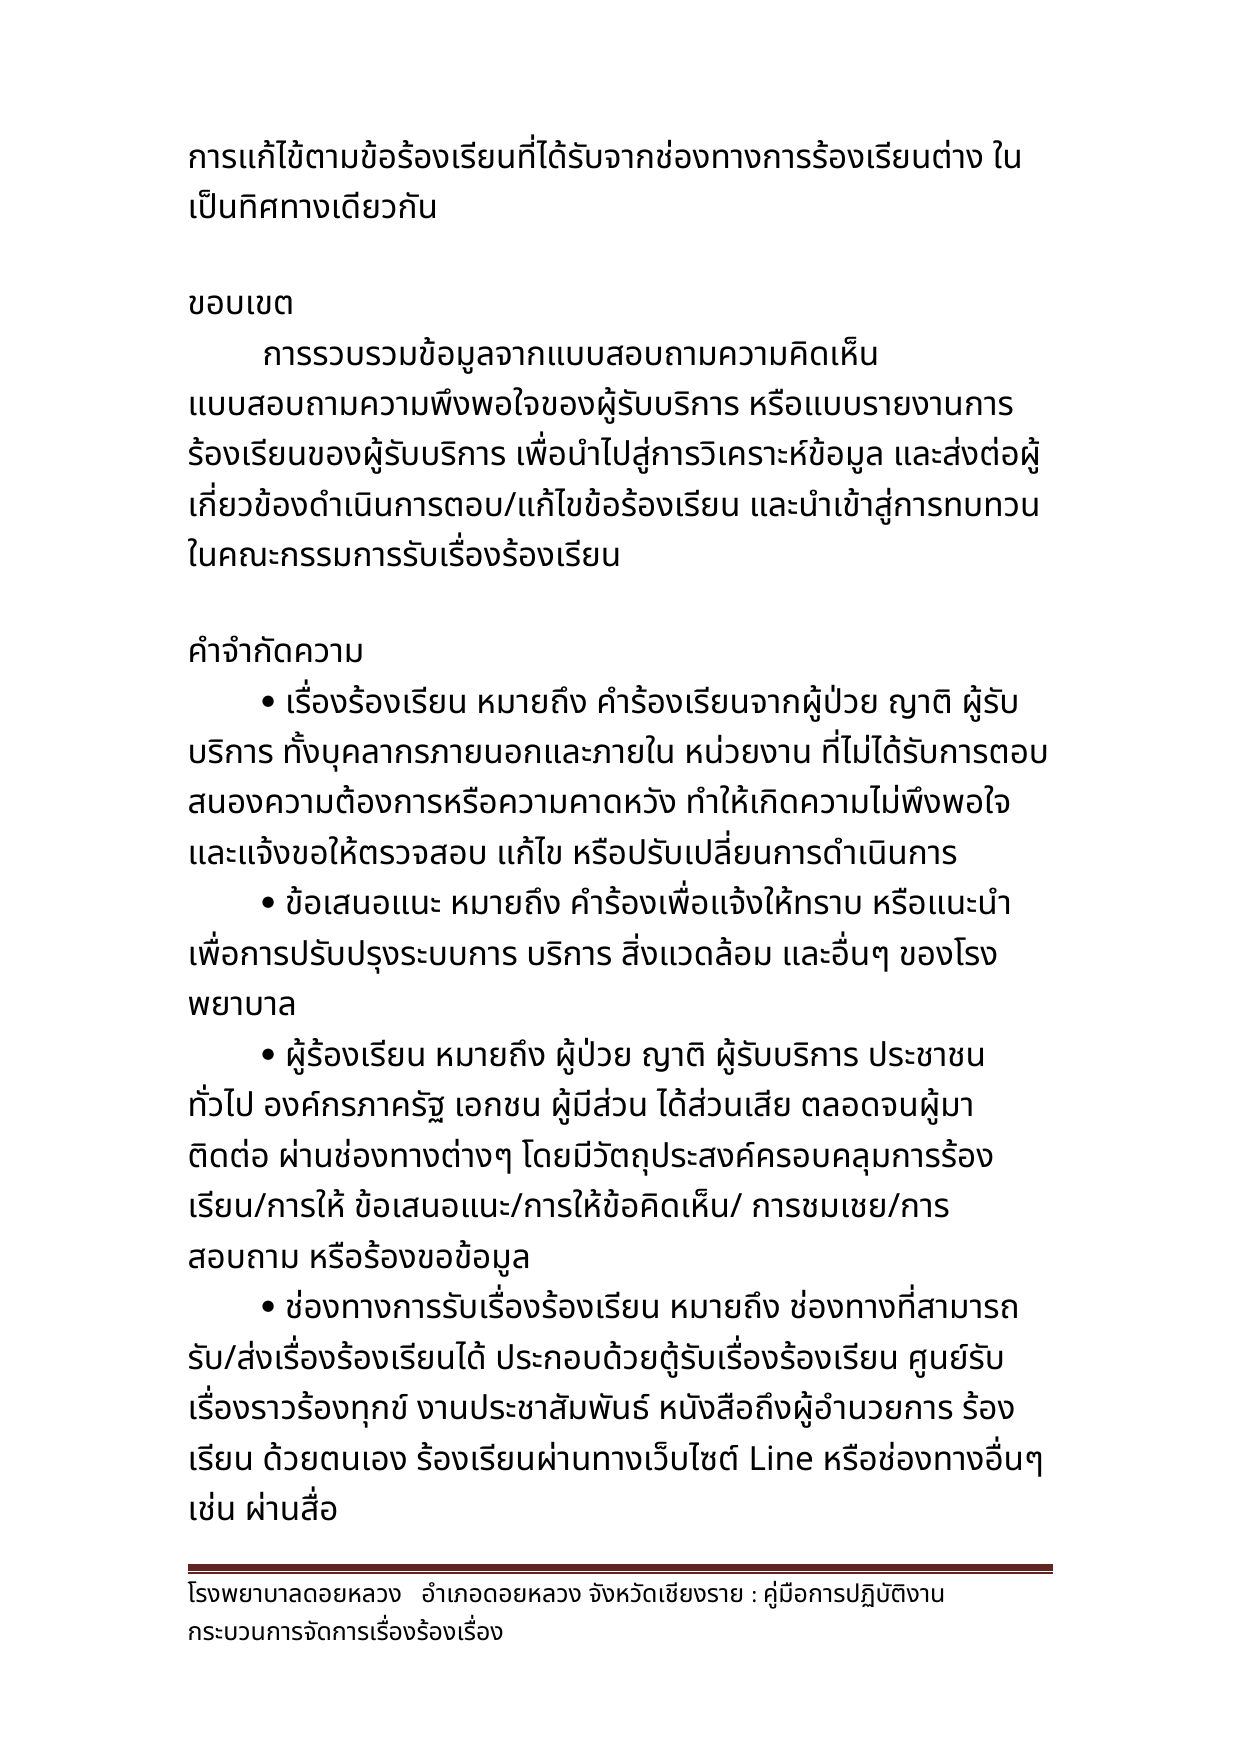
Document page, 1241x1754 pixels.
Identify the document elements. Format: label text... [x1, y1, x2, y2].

text ข้อเสนอแนะ หมายถึง คำร้องเพื่อแจ้งให้ทราบ หรือแนะนำเพื่อการปรับปรุงระบบการ บริการ สิ่งแวดล้อม และอื่นๆ ของโรงพยาบาล [187, 879, 1053, 1031]
text ผู้ร้องเรียน หมายถึง ผู้ป่วย ญาติ ผู้รับบริการ ประชาชนทั่วไป องค์กรภาครัฐ เอกชน ผู้มีส่วน ได้ส่วนเสีย ตลอดจนผู้มาติดต่อ ผ่านช่องทางต่างๆ โดยมีวัตถุประสงค์ครอบคลุมการร้องเรียน/การให้ ข้อเสนอแนะ/การให้ข้อคิดเห็น/ การชมเชย/การสอบถาม หรือร้องขอข้อมูล [187, 1031, 1053, 1283]
text การรวบรวมข้อมูลจากแบบสอบถามความคิดเห็น แบบสอบถามความพึงพอใจของผู้รับบริการ หรือแบบรายงานการร้องเรียนของผู้รับบริการ เพื่อนำไปสู่การวิเคราะห์ข้อมูล และส่งต่อผู้เกี่ยวข้องดำเนินการตอบ/แก้ไขข้อร้องเรียน และนำเข้าสู่การทบทวนในคณะกรรมการรับเรื่องร้องเรียน [187, 329, 1053, 582]
text ขอบเขต [187, 279, 1053, 329]
text ช่องทางการรับเรื่องร้องเรียน หมายถึง ช่องทางที่สามารถรับ/ส่งเรื่องร้องเรียนได้ ประกอบด้วยตู้รับเรื่องร้องเรียน ศูนย์รับเรื่องราวร้องทุกข์ งานประชาสัมพันธ์ หนังสือถึงผู้อำนวยการ ร้องเรียน ด้วยตนเอง ร้องเรียนผ่านทางเว็บไซต์ Line หรือช่องทางอื่นๆ เช่น ผ่านสื่อ [187, 1283, 1053, 1536]
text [187, 133, 1053, 234]
text คำจำกัดความ [187, 627, 1053, 678]
text เรื่องร้องเรียน หมายถึง คำร้องเรียนจากผู้ป่วย ญาติ ผู้รับบริการ ทั้งบุคลากรภายนอกและภายใน หน่วยงาน ที่ไม่ได้รับการตอบสนองความต้องการหรือความคาดหวัง ทำให้เกิดความไม่พึงพอใจ และแจ้งขอให้ตรวจสอบ แก้ไข หรือปรับเปลี่ยนการดำเนินการ [187, 678, 1053, 879]
